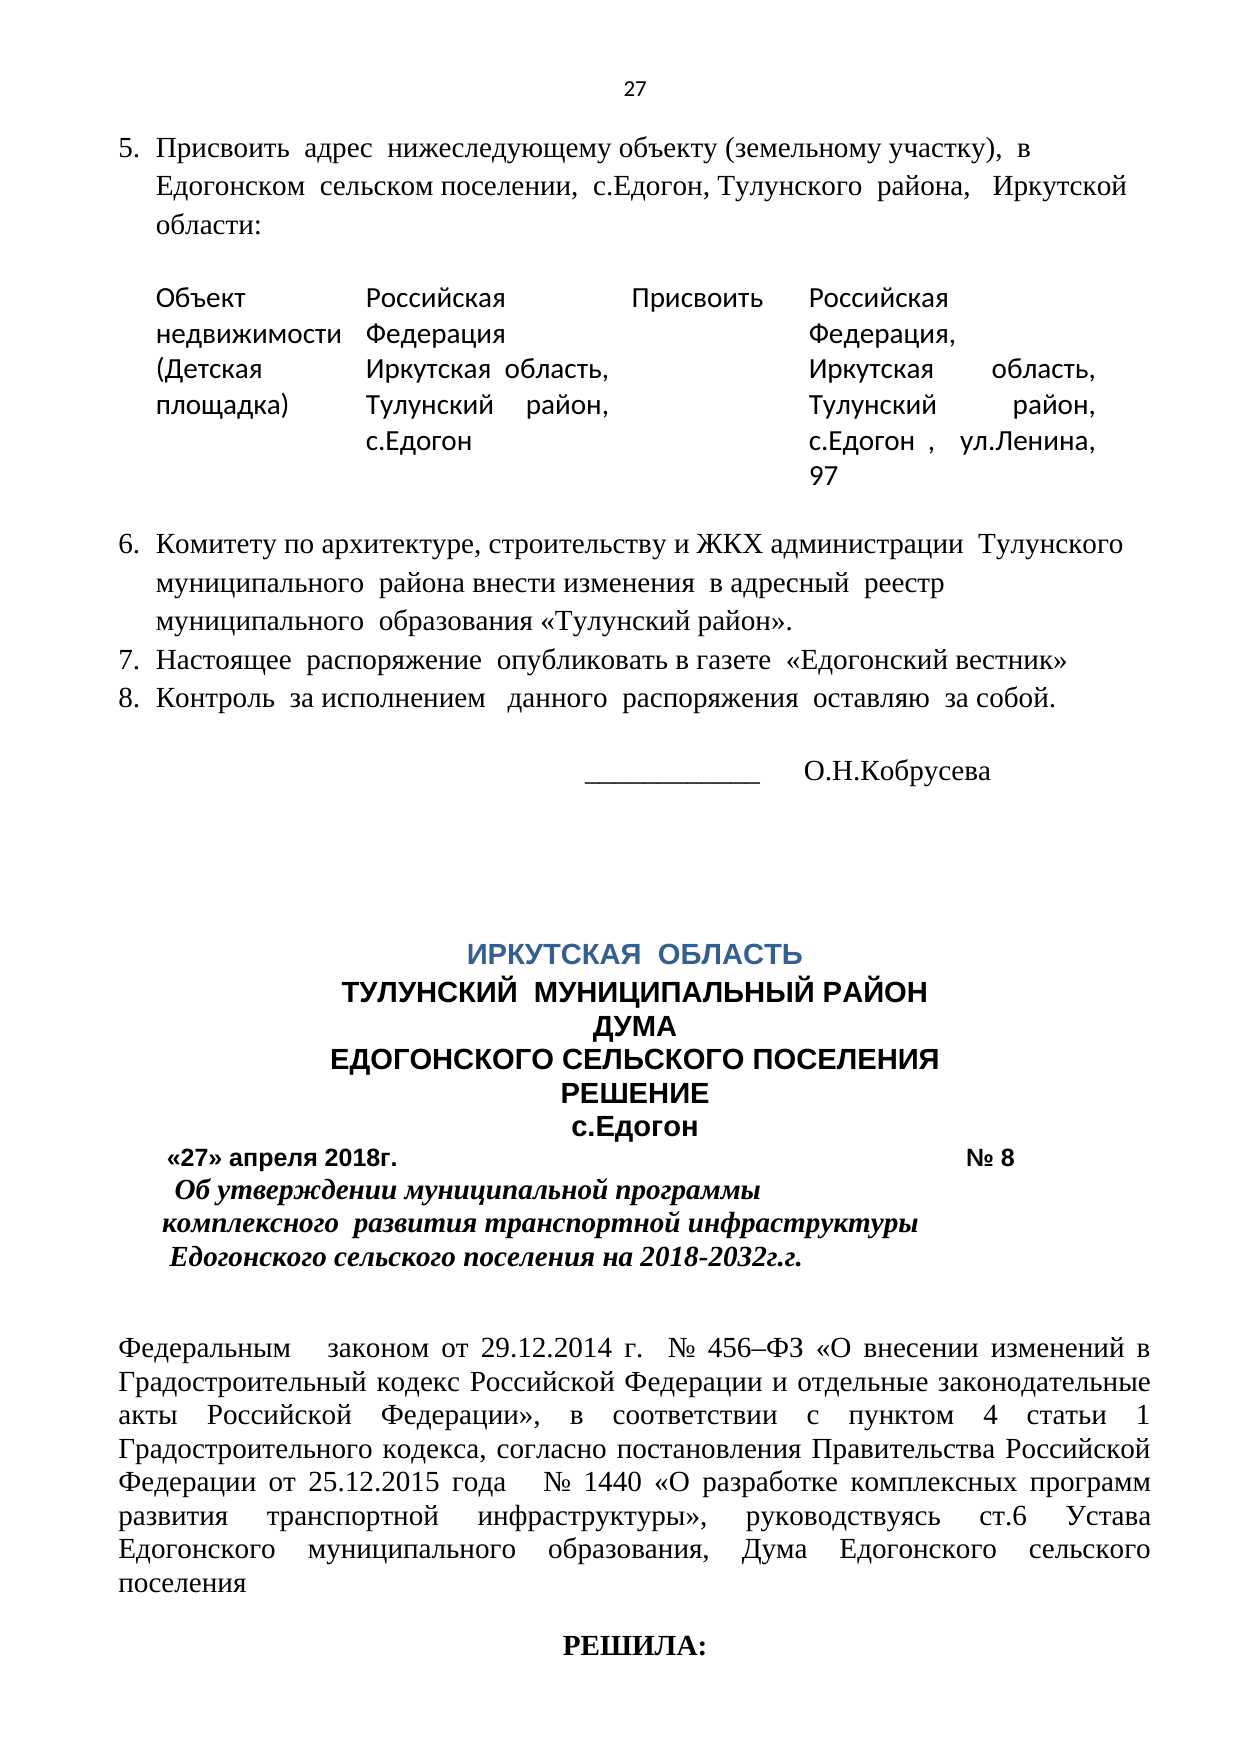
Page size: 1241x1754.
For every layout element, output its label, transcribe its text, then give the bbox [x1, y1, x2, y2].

list Настоящее распоряжение опубликовать в газете «Едогонский вестник» [118, 642, 1152, 676]
text с.Едогон [118, 1109, 1152, 1143]
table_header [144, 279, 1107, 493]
text ____________ О.Н.Кобрусева [118, 753, 1152, 786]
list Контроль за исполнением данного распоряжения оставляю за собой. [118, 681, 1152, 714]
subtitle ИРКУТСКАЯ ОБЛАСТЬ [118, 937, 1152, 970]
text ТУЛУНСКИЙ МУНИЦИПАЛЬНЫЙ РАЙОН [118, 975, 1152, 1009]
text Едогонского сельского поселения на 2018-2032г.г. [118, 1239, 1152, 1272]
text «27» апреля 2018г. № 8 [118, 1143, 1152, 1172]
text Федеральным законом от 29.12.2014 г. № 456–ФЗ «О внесении изменений в Градостроительный кодекс Российской Федерации и отдельные законодательные акты Российской Федерации», в соответствии с пунктом 4 статьи 1 Градостроительного кодекса, согласно постановления Правительства Российской Федерации от 25.12.2015 года № 1440 «О разработке комплексных программ развития транспортной инфраструктуры», руководствуясь ст.6 Устава Едогонского муниципального образования, Дума Едогонского сельского поселения [118, 1330, 1152, 1599]
text ЕДОГОНСКОГО СЕЛЬСКОГО ПОСЕЛЕНИЯ [118, 1042, 1152, 1076]
list Присвоить адрес нижеследующему объекту (земельному участку), в Едогонском сельском поселении, с.Едогон, Тулунского района, Иркутской области: [118, 130, 1152, 241]
text РЕШЕНИЕ [118, 1076, 1152, 1109]
list Комитету по архитектуре, строительству и ЖКХ администрации Тулунского муниципального района внести изменения в адресный реестр муниципального образования «Тулунский район». [118, 526, 1152, 637]
text ДУМА [118, 1009, 1152, 1042]
text РЕШИЛА: [118, 1628, 1152, 1661]
text комплексного развития транспортной инфраструктуры [118, 1205, 1152, 1239]
text Об утверждении муниципальной программы [118, 1172, 1152, 1205]
